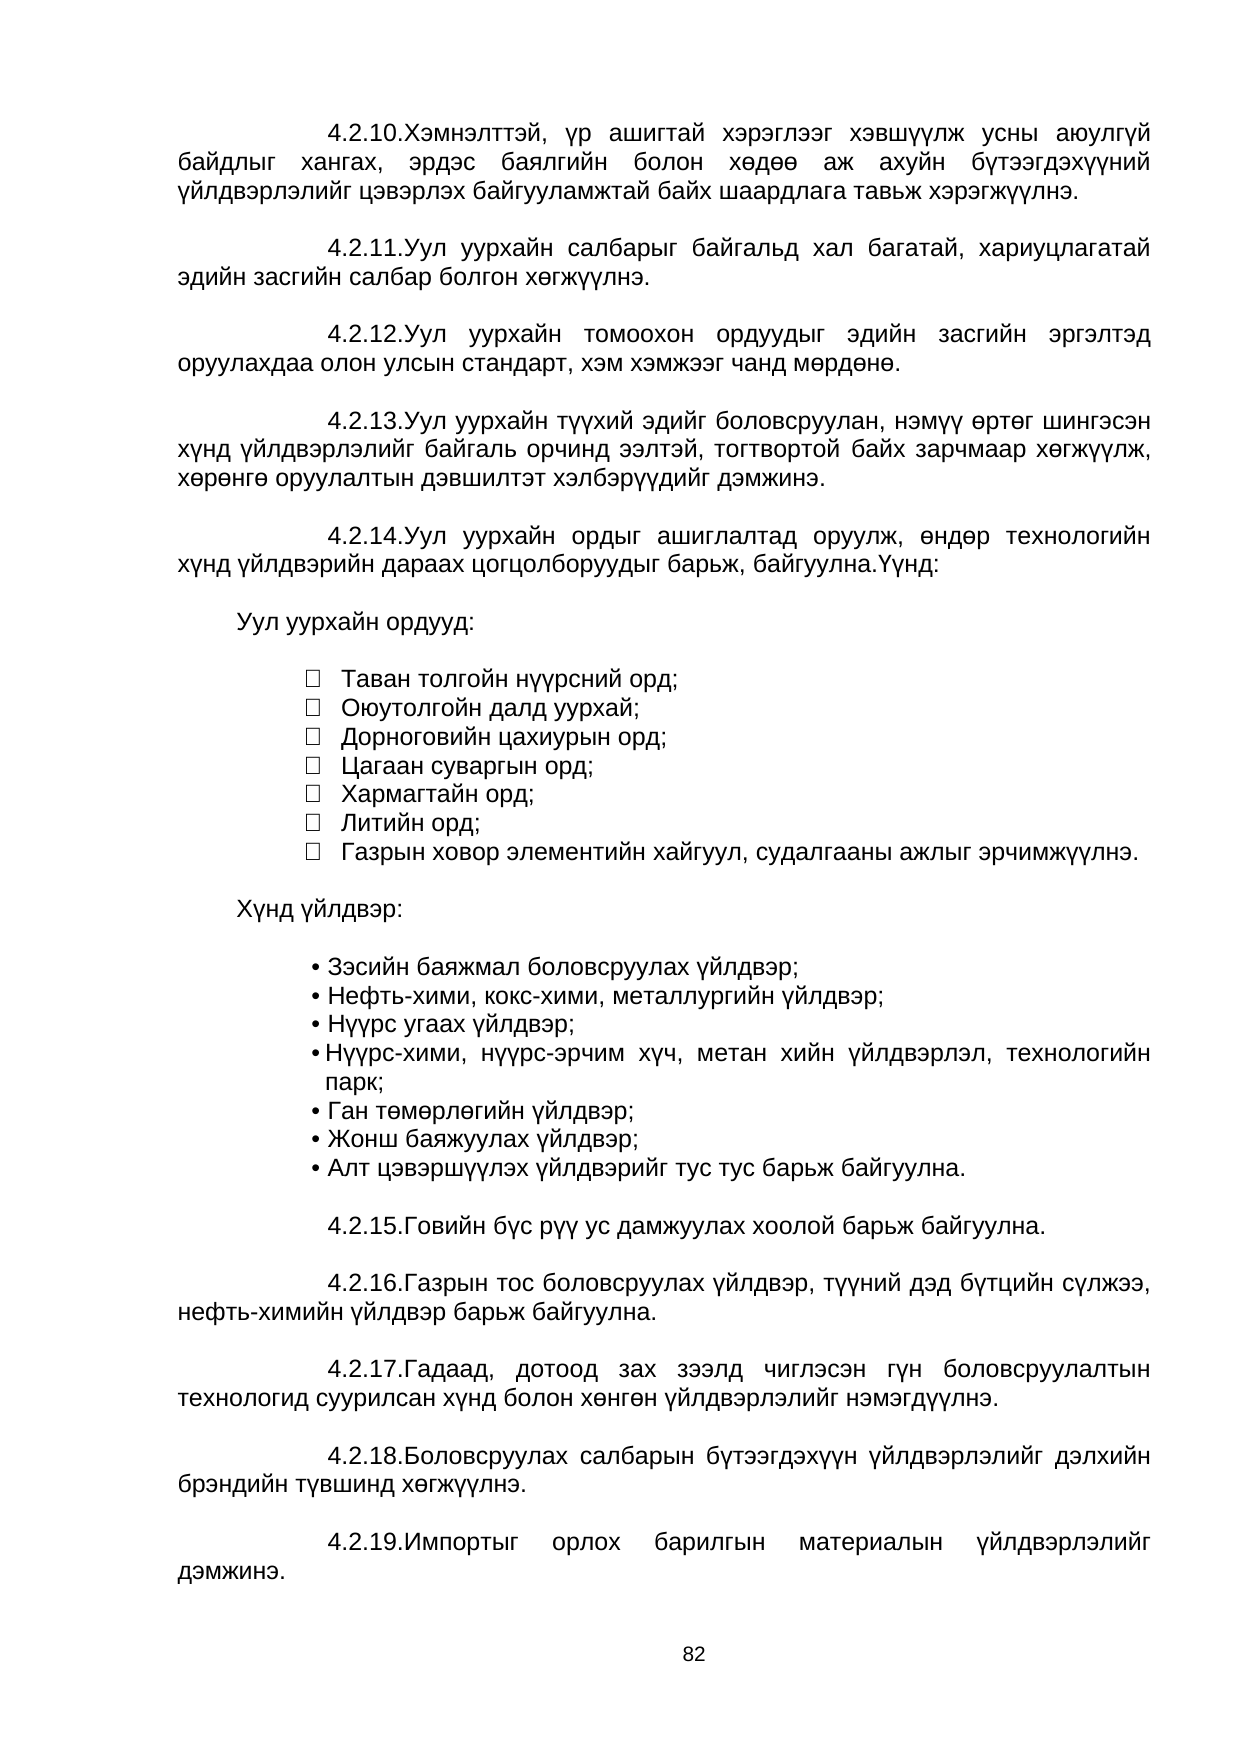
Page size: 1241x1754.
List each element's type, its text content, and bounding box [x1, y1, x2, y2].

text • Ган төмөрлөгийн үйлдвэр; [252, 1096, 1152, 1124]
text 4.2.14.Уул уурхайн ордыг ашиглалтад оруулж, өндөр технологийн хүнд үйлдвэрийн дараах цогцолборуудыг барьж, байгуулна.Үүнд: [177, 521, 1152, 578]
text • Нефть-хими, кокс-хими, металлургийн үйлдвэр; [252, 981, 1152, 1009]
text 4.2.13.Уул уурхайн түүхий эдийг боловсруулан, нэмүү өртөг шингэсэн хүнд үйлдвэрлэлийг байгаль орчинд ээлтэй, тогтвортой байх зарчмаар хөгжүүлж, хөрөнгө оруулалтын дэвшилтэт хэлбэрүүдийг дэмжинэ. [177, 406, 1152, 492]
text  Литийн орд; [303, 808, 1152, 837]
text 4.2.19.Импортыг орлох барилгын материалын үйлдвэрлэлийг дэмжинэ. [177, 1527, 1152, 1584]
text • Нүүрс-хими, нүүрс-эрчим хүч, метан хийн үйлдвэрлэл, технологийн парк; [311, 1038, 1152, 1096]
text  Таван толгойн нүүрсний орд; [303, 664, 1152, 693]
text • Нүүрс угаах үйлдвэр; [252, 1009, 1152, 1038]
text Уул уурхайн ордууд: [177, 607, 1152, 636]
text 4.2.17.Гадаад, дотоод зах зээлд чиглэсэн гүн боловсруулалтын технологид суурилсан хүнд болон хөнгөн үйлдвэрлэлийг нэмэгдүүлнэ. [177, 1354, 1152, 1412]
text  Газрын ховор элементийн хайгуул, судалгааны ажлыг эрчимжүүлнэ. [303, 837, 1152, 866]
text Хүнд үйлдвэр: [177, 894, 1152, 923]
text • Жонш баяжуулах үйлдвэр; [252, 1124, 1152, 1153]
text  Дорноговийн цахиурын орд; [303, 722, 1152, 751]
text 4.2.12.Уул уурхайн томоохон ордуудыг эдийн засгийн эргэлтэд оруулахдаа олон улсын стандарт, хэм хэмжээг чанд мөрдөнө. [177, 319, 1152, 377]
text 4.2.15.Говийн бүс рүү ус дамжуулах хоолой барьж байгуулна. [177, 1211, 1152, 1239]
text 4.2.16.Газрын тос боловсруулах үйлдвэр, түүний дэд бүтцийн сүлжээ, нефть-химийн үйлдвэр барьж байгуулна. [177, 1268, 1152, 1326]
text 4.2.18.Боловсруулах салбарын бүтээгдэхүүн үйлдвэрлэлийг дэлхийн брэндийн түвшинд хөгжүүлнэ. [177, 1441, 1152, 1498]
text  Хармагтайн орд; [303, 779, 1152, 808]
text  Оюутолгойн далд уурхай; [303, 693, 1152, 722]
text 4.2.10.Хэмнэлттэй, үр ашигтай хэрэглээг хэвшүүлж усны аюулгүй байдлыг хангах, эрдэс баялгийн болон хөдөө аж ахуйн бүтээгдэхүүний үйлдвэрлэлийг цэвэрлэх байгууламжтай байх шаардлага тавьж хэрэгжүүлнэ. [177, 118, 1152, 204]
text • Зэсийн баяжмал боловсруулах үйлдвэр; [252, 952, 1152, 981]
text • Алт цэвэршүүлэх үйлдвэрийг тус тус барьж байгуулна. [252, 1153, 1152, 1182]
text 4.2.11.Уул уурхайн салбарыг байгальд хал багатай, хариуцлагатай эдийн засгийн салбар болгон хөгжүүлнэ. [177, 233, 1152, 291]
text  Цагаан суваргын орд; [303, 751, 1152, 779]
